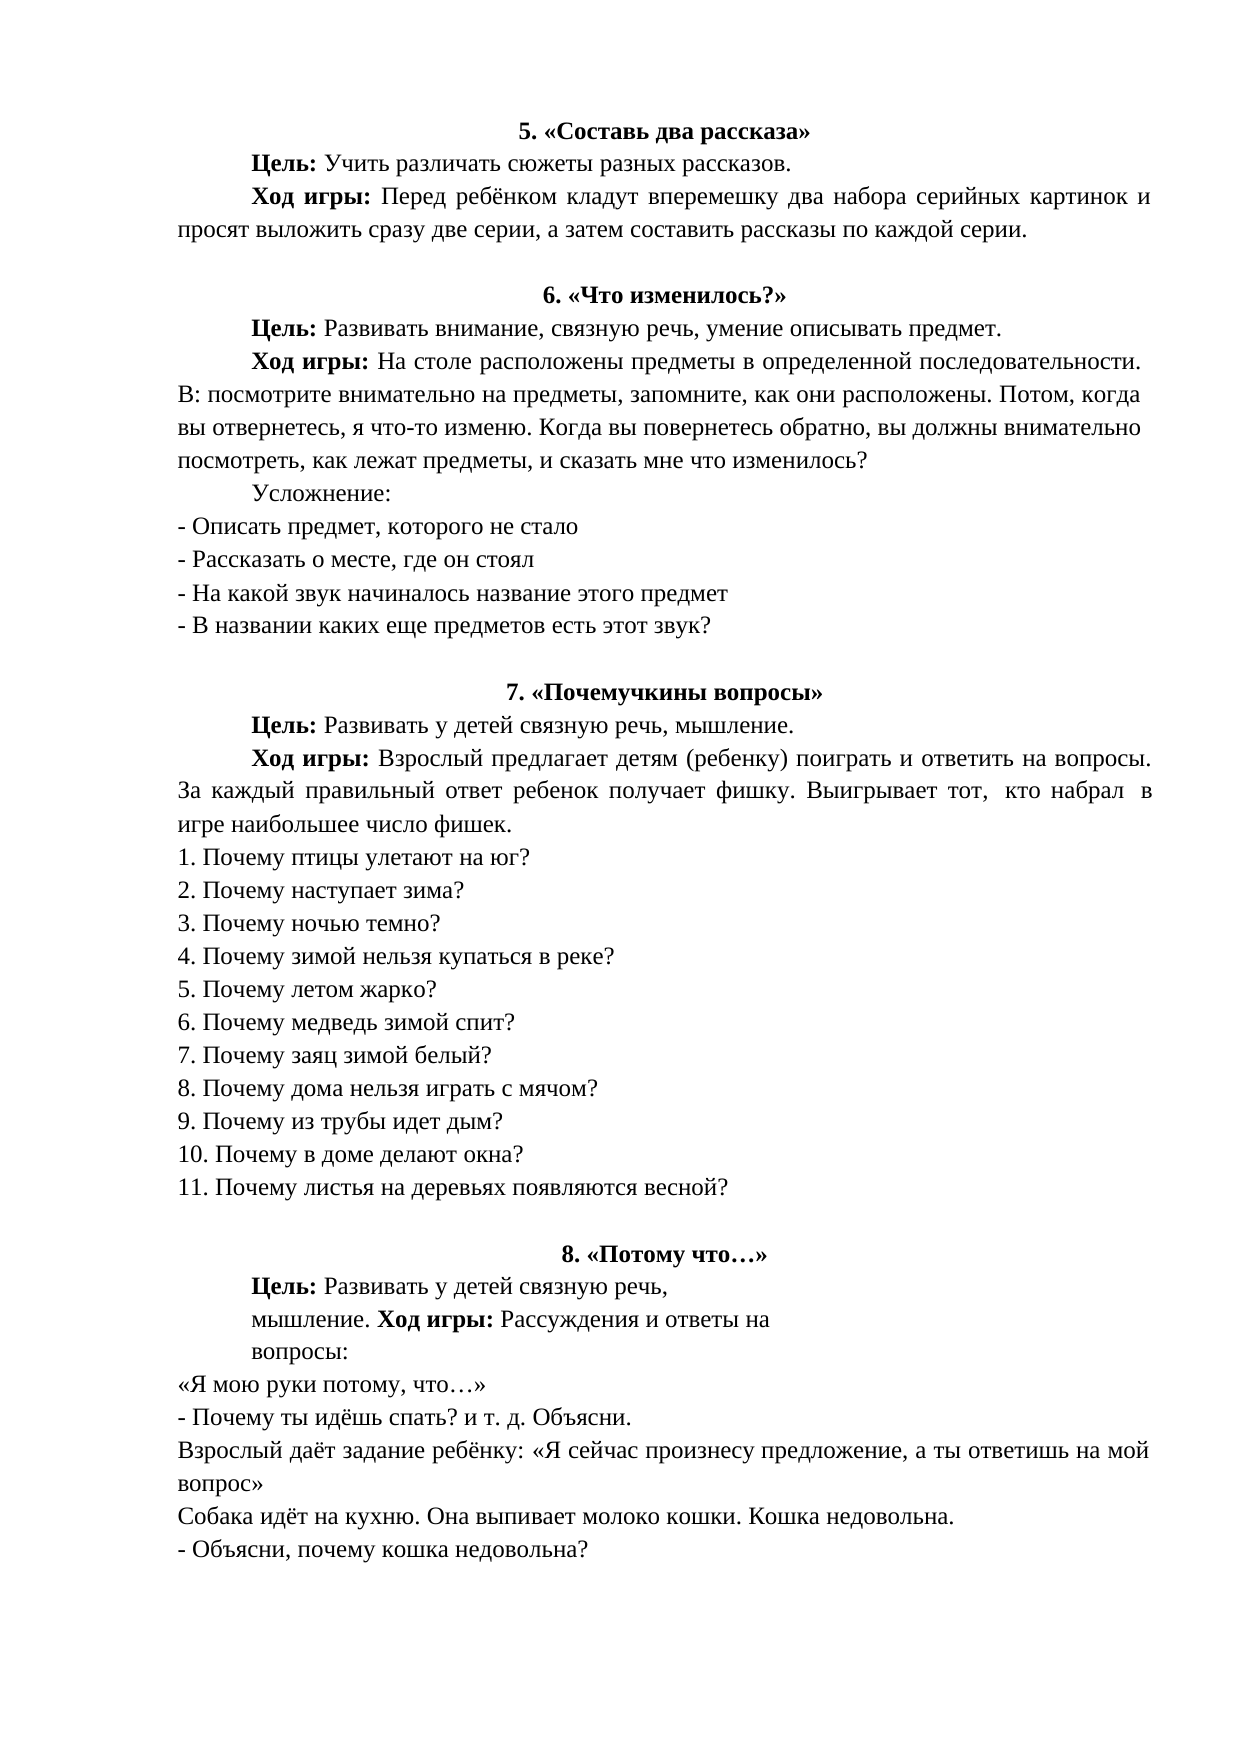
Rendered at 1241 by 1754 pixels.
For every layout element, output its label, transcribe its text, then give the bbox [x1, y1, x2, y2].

list Описать предмет, которого не стало [177, 511, 1163, 540]
list Почему заяц зимой белый? [177, 1040, 1163, 1069]
list Почему ты идёшь спать? и т. д. Объясни. [177, 1402, 1163, 1431]
list Почему наступает зима? [177, 875, 1163, 903]
list «Почемучкины вопросы» Цель: Развивать у детей связную речь, мышление. [251, 677, 823, 738]
list Почему медведь зимой спит? [177, 1007, 1163, 1036]
list Почему листья на деревьях появляются весной? [177, 1172, 1163, 1201]
list В названии каких еще предметов есть этот звук? [177, 611, 1163, 639]
text Взрослый даёт задание ребёнку: «Я сейчас произнесу предложение, а ты ответишь на мой вопрос» [177, 1435, 1163, 1497]
text Ход игры: На столе расположены предметы в определенной последовательности. В: посмотрите внимательно на предметы, запомните, как они расположены. Потом, когда вы отвернетесь, я что-то изменю. Когда вы повернетесь обратно, вы должны внимательно посмотреть, как лежат предметы, и сказать мне что изменилось? [177, 346, 1142, 474]
text Собака идёт на кухню. Она выпивает молоко кошки. Кошка недовольна. [177, 1501, 1163, 1530]
list «Потому что…» Цель: Развивать у детей связную речь, мышление. Ход игры: Рассуждения и ответы на вопросы: [251, 1239, 794, 1365]
list Рассказать о месте, где он стоял [177, 544, 1163, 573]
list Почему летом жарко? [177, 974, 1163, 1003]
list Почему дома нельзя играть с мячом? [177, 1073, 1163, 1102]
text Цель: Развивать внимание, связную речь, умение описывать предмет. [251, 313, 1163, 342]
list Почему в доме делают окна? [177, 1139, 1163, 1168]
text «Я мою руки потому, что…» [177, 1369, 1163, 1398]
list «Что изменилось?» [543, 281, 1163, 309]
text Усложнение: [251, 478, 1163, 507]
list На какой звук начиналось название этого предмет [177, 578, 1163, 606]
text Ход игры: Взрослый предлагает детям (ребенку) поиграть и ответить на вопросы. За каждый правильный ответ ребенок получает фишку. Выигрывает тот, кто набрал в игре наибольшее число фишек. [177, 743, 1152, 837]
list Почему из трубы идет дым? [177, 1106, 1163, 1135]
list Почему ночью темно? [177, 908, 1163, 937]
list Объясни, почему кошка недовольна? [177, 1534, 1163, 1563]
text Ход игры: Перед ребёнком кладут вперемешку два набора серийных картинок и просят выложить сразу две серии, а затем составить рассказы по каждой серии. [177, 181, 1151, 243]
list «Составь два рассказа» Цель: Учить различать сюжеты разных рассказов. [251, 116, 811, 177]
list Почему зимой нельзя купаться в реке? [177, 941, 1163, 969]
list Почему птицы улетают на юг? [177, 842, 1163, 871]
